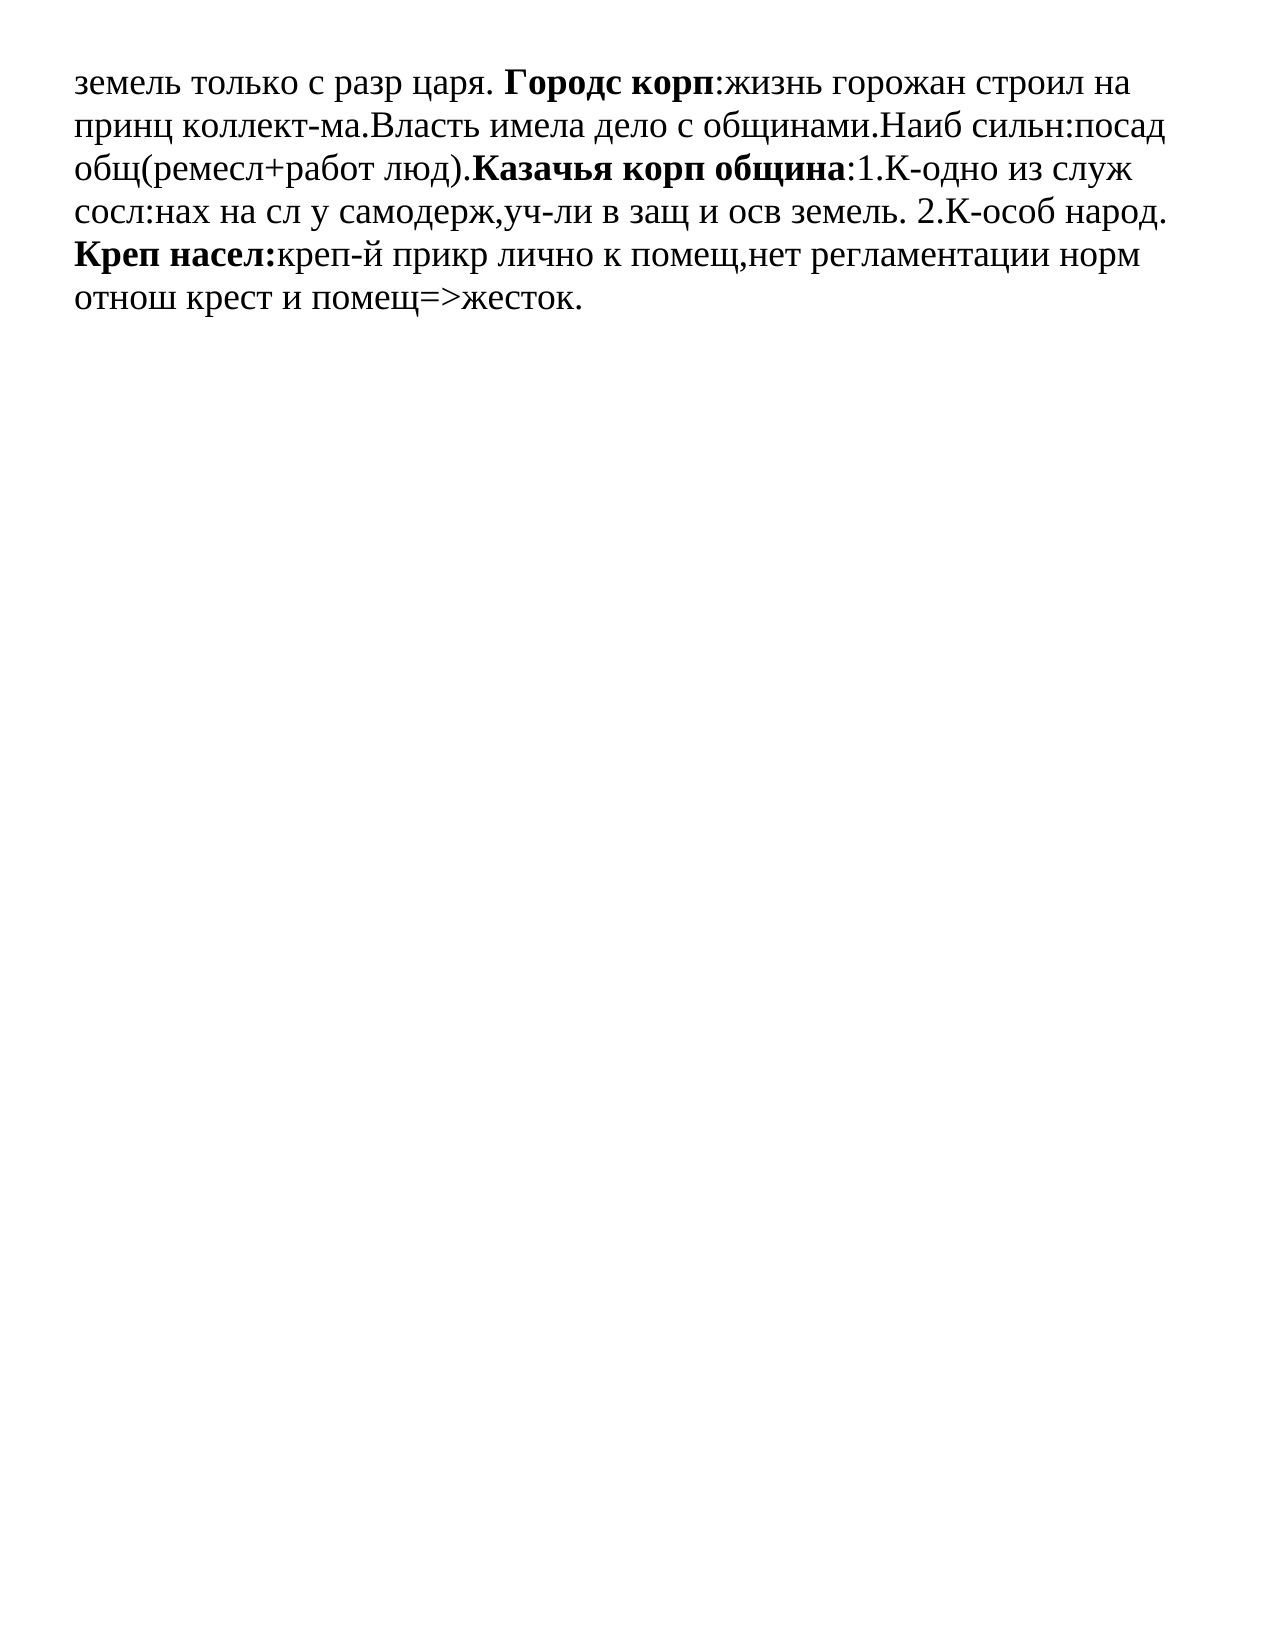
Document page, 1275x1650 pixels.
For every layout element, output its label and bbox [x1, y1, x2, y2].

text [74, 59, 1216, 318]
